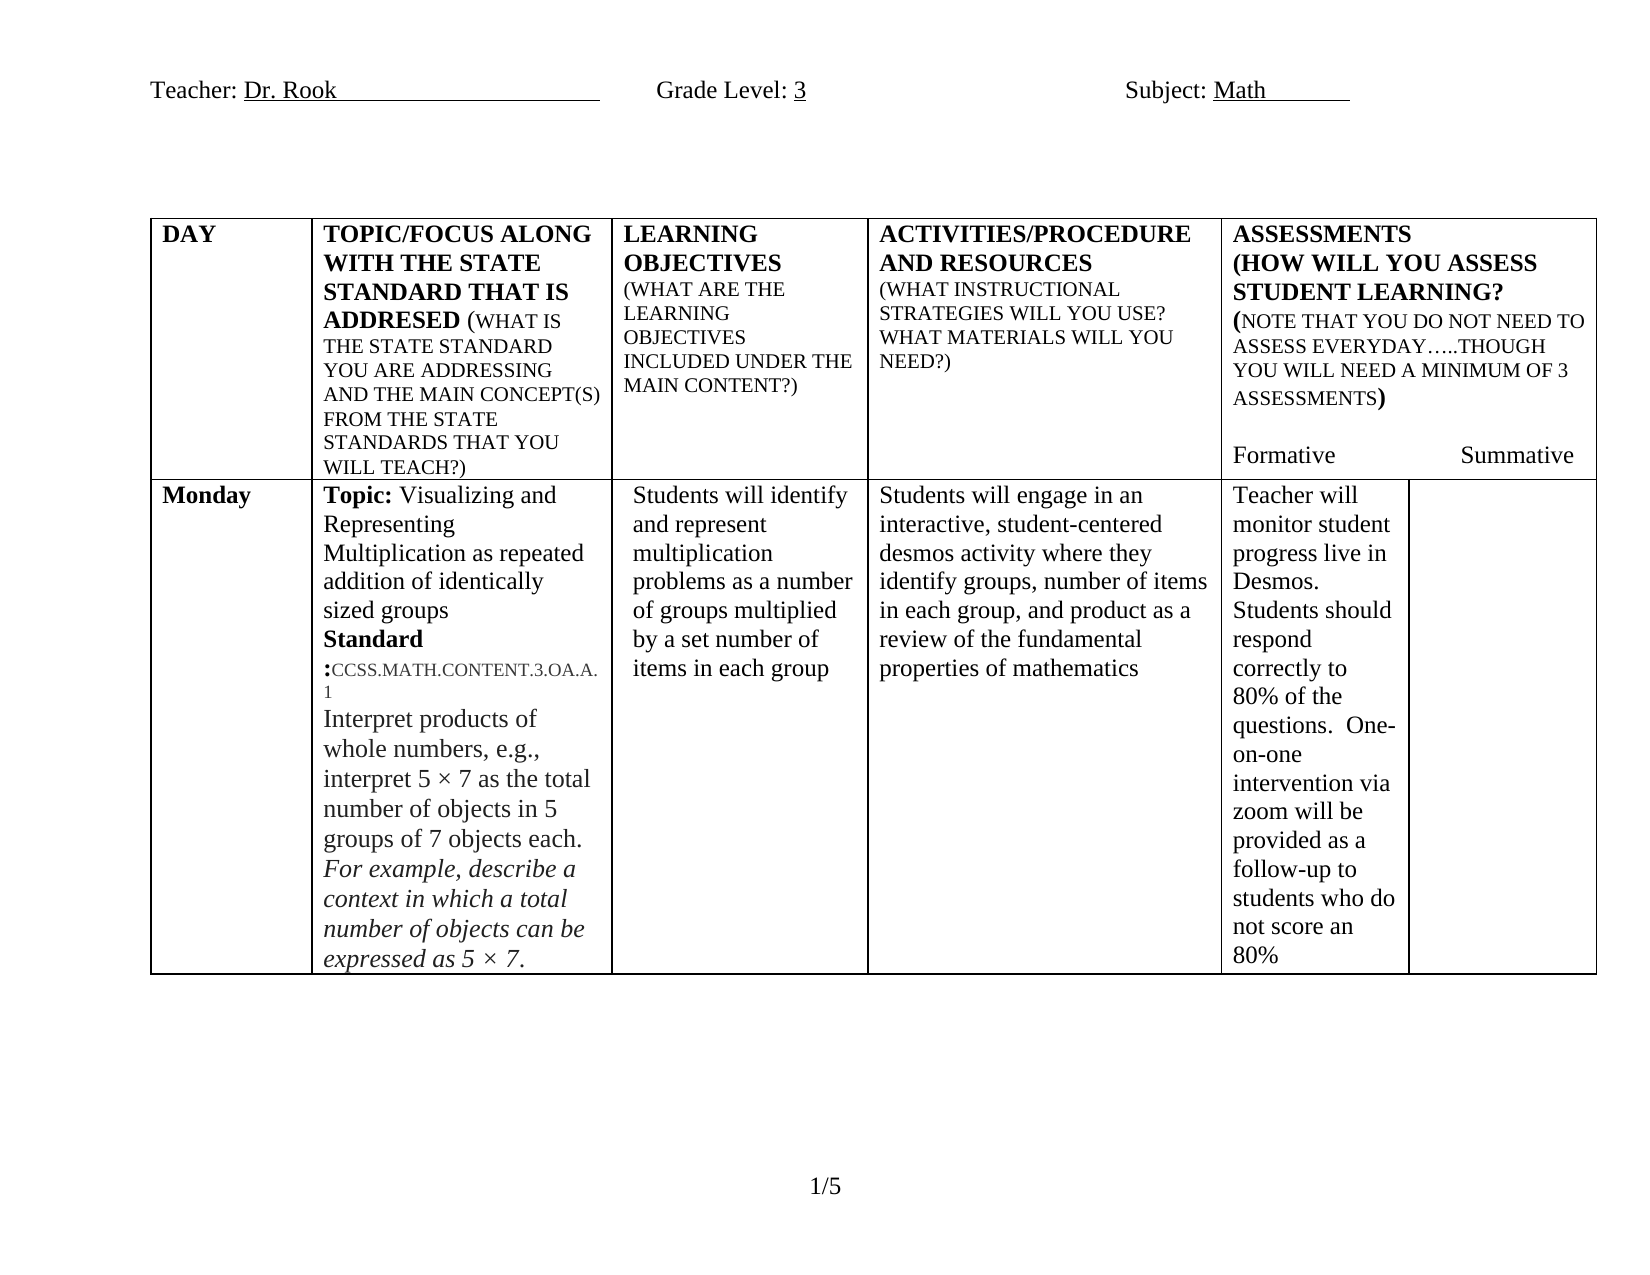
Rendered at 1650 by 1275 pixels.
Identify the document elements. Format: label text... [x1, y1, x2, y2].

table_header TOPIC/FOCUS ALONG WITH THE STATE STANDARD THAT IS ADDRESED (WHAT IS THE STATE STANDARD YOU ARE ADDRESSING AND THE MAIN CONCEPT(S) FROM THE STATE STANDARDS THAT YOU WILL TEACH?) [313, 219, 611, 479]
table_cell Teacher will monitor student progress live in Desmos. Students should respond correctly to 80% of the questions. One-on-one intervention via zoom will be provided as a follow-up to students who do not score an 80% [1222, 480, 1408, 973]
table_cell Students will engage in an interactive, student-centered desmos activity where they identify groups, number of items in each group, and product as a review of the fundamental properties of mathematics [869, 480, 1221, 973]
table_header DAY [152, 219, 311, 479]
table_cell [1410, 480, 1596, 973]
table_cell Students will identify and represent multiplication problems as a number of groups multiplied by a set number of items in each group [613, 480, 867, 973]
table_cell Monday [152, 480, 311, 973]
table_header ACTIVITIES/PROCEDURE AND RESOURCES (WHAT INSTRUCTIONAL STRATEGIES WILL YOU USE? WHAT MATERIALS WILL YOU NEED?) [869, 219, 1221, 479]
table_cell Topic: Visualizing and Representing Multiplication as repeated addition of identically sized groups Standard:CCSS.MATH.CONTENT.3.OA.A.1 Interpret products of whole numbers, e.g., interpret 5 × 7 as the total number of objects in 5 groups of 7 objects each. For example, describe a context in which a total number of objects can be expressed as 5 × 7. [313, 480, 611, 973]
table_header LEARNING OBJECTIVES (WHAT ARE THE LEARNING OBJECTIVES INCLUDED UNDER THE MAIN CONTENT?) [613, 219, 867, 479]
table_header ASSESSMENTS (HOW WILL YOU ASSESS STUDENT LEARNING? (NOTE THAT YOU DO NOT NEED TO ASSESS EVERYDAY…..THOUGH YOU WILL NEED A MINIMUM OF 3 ASSESSMENTS) Formative Summative [1222, 219, 1596, 479]
